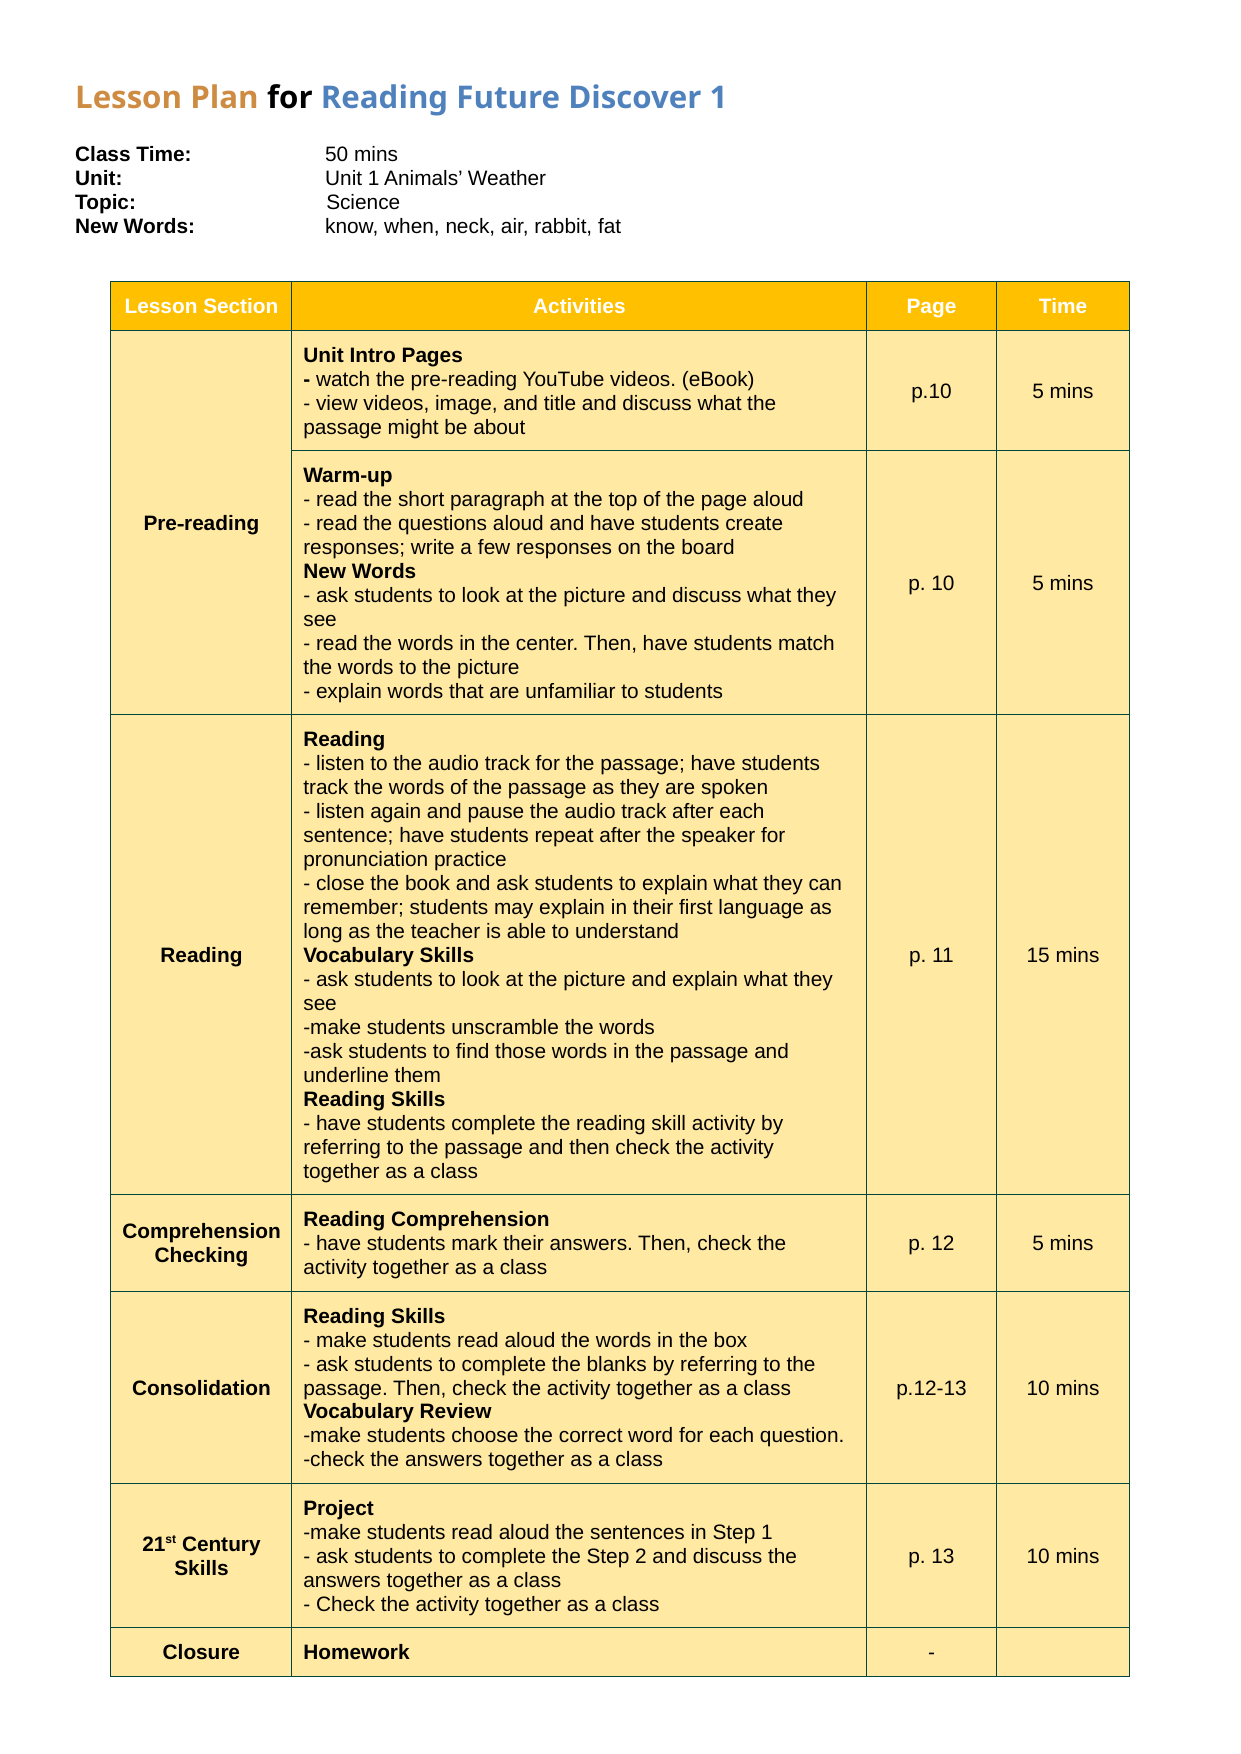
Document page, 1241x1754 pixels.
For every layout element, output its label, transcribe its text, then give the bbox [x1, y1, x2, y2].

table_cell 15 mins [997, 715, 1129, 1194]
table_cell [997, 1628, 1129, 1676]
table_cell 21st Century Skills [111, 1484, 291, 1627]
table_cell 10 mins [997, 1292, 1129, 1483]
table_cell p. 11 [867, 715, 996, 1194]
table_header Page [867, 282, 996, 330]
table_cell Reading Comprehension - have students mark their answers. Then, check the activity together as a class [292, 1195, 866, 1291]
table_header Time [997, 282, 1129, 330]
text Lesson Plan for Reading Future Discover 1 [75, 75, 1165, 118]
table_cell 5 mins [997, 451, 1129, 714]
table_cell - [867, 1628, 996, 1676]
table_cell Consolidation [111, 1292, 291, 1483]
table_cell p. 12 [867, 1195, 996, 1291]
table_cell p.10 [867, 331, 996, 450]
table_cell Comprehension Checking [111, 1195, 291, 1291]
table_cell Closure [111, 1628, 291, 1676]
text New Words: know, when, neck, air, rabbit, fat [75, 213, 1165, 237]
text Topic: Science [75, 189, 1165, 213]
table_cell Reading Skills - make students read aloud the words in the box - ask students to complete the blanks by referring to the passage. Then, check the activity together as a class Vocabulary Review -make students choose the correct word for each question. -check the answers together as a class [292, 1292, 866, 1483]
table_header Activities [292, 282, 866, 330]
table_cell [292, 1628, 866, 1676]
table_cell Pre‐reading [111, 331, 291, 714]
table_header Lesson Section [111, 282, 291, 330]
table_cell 10 mins [997, 1484, 1129, 1627]
text Class Time: 50 mins [75, 142, 1165, 166]
text Unit: Unit 1 Animals’ Weather [75, 166, 1165, 189]
table_cell Warm-up - read the short paragraph at the top of the page aloud - read the questions aloud and have students create responses; write a few responses on the board New Words - ask students to look at the picture and discuss what they see - read the words in the center. Then, have students match the words to the picture - explain words that are unfamiliar to students [292, 451, 866, 714]
table_cell Reading - listen to the audio track for the passage; have students track the words of the passage as they are spoken - listen again and pause the audio track after each sentence; have students repeat after the speaker for pronunciation practice - close the book and ask students to explain what they can remember; students may explain in their first language as long as the teacher is able to understand Vocabulary Skills - ask students to look at the picture and explain what they see -make students unscramble the words -ask students to find those words in the passage and underline them Reading Skills - have students complete the reading skill activity by referring to the passage and then check the activity together as a class [292, 715, 866, 1194]
table_cell p. 13 [867, 1484, 996, 1627]
table_cell 5 mins [997, 1195, 1129, 1291]
table_cell p.12-13 [867, 1292, 996, 1483]
table_cell p. 10 [867, 451, 996, 714]
table_cell Unit Intro Pages - watch the pre-reading YouTube videos. (eBook) - view videos, image, and title and discuss what the passage might be about [292, 331, 866, 450]
table_cell Project -make students read aloud the sentences in Step 1 - ask students to complete the Step 2 and discuss the answers together as a class - Check the activity together as a class [292, 1484, 866, 1627]
table_cell 5 mins [997, 331, 1129, 450]
table_cell Reading [111, 715, 291, 1194]
